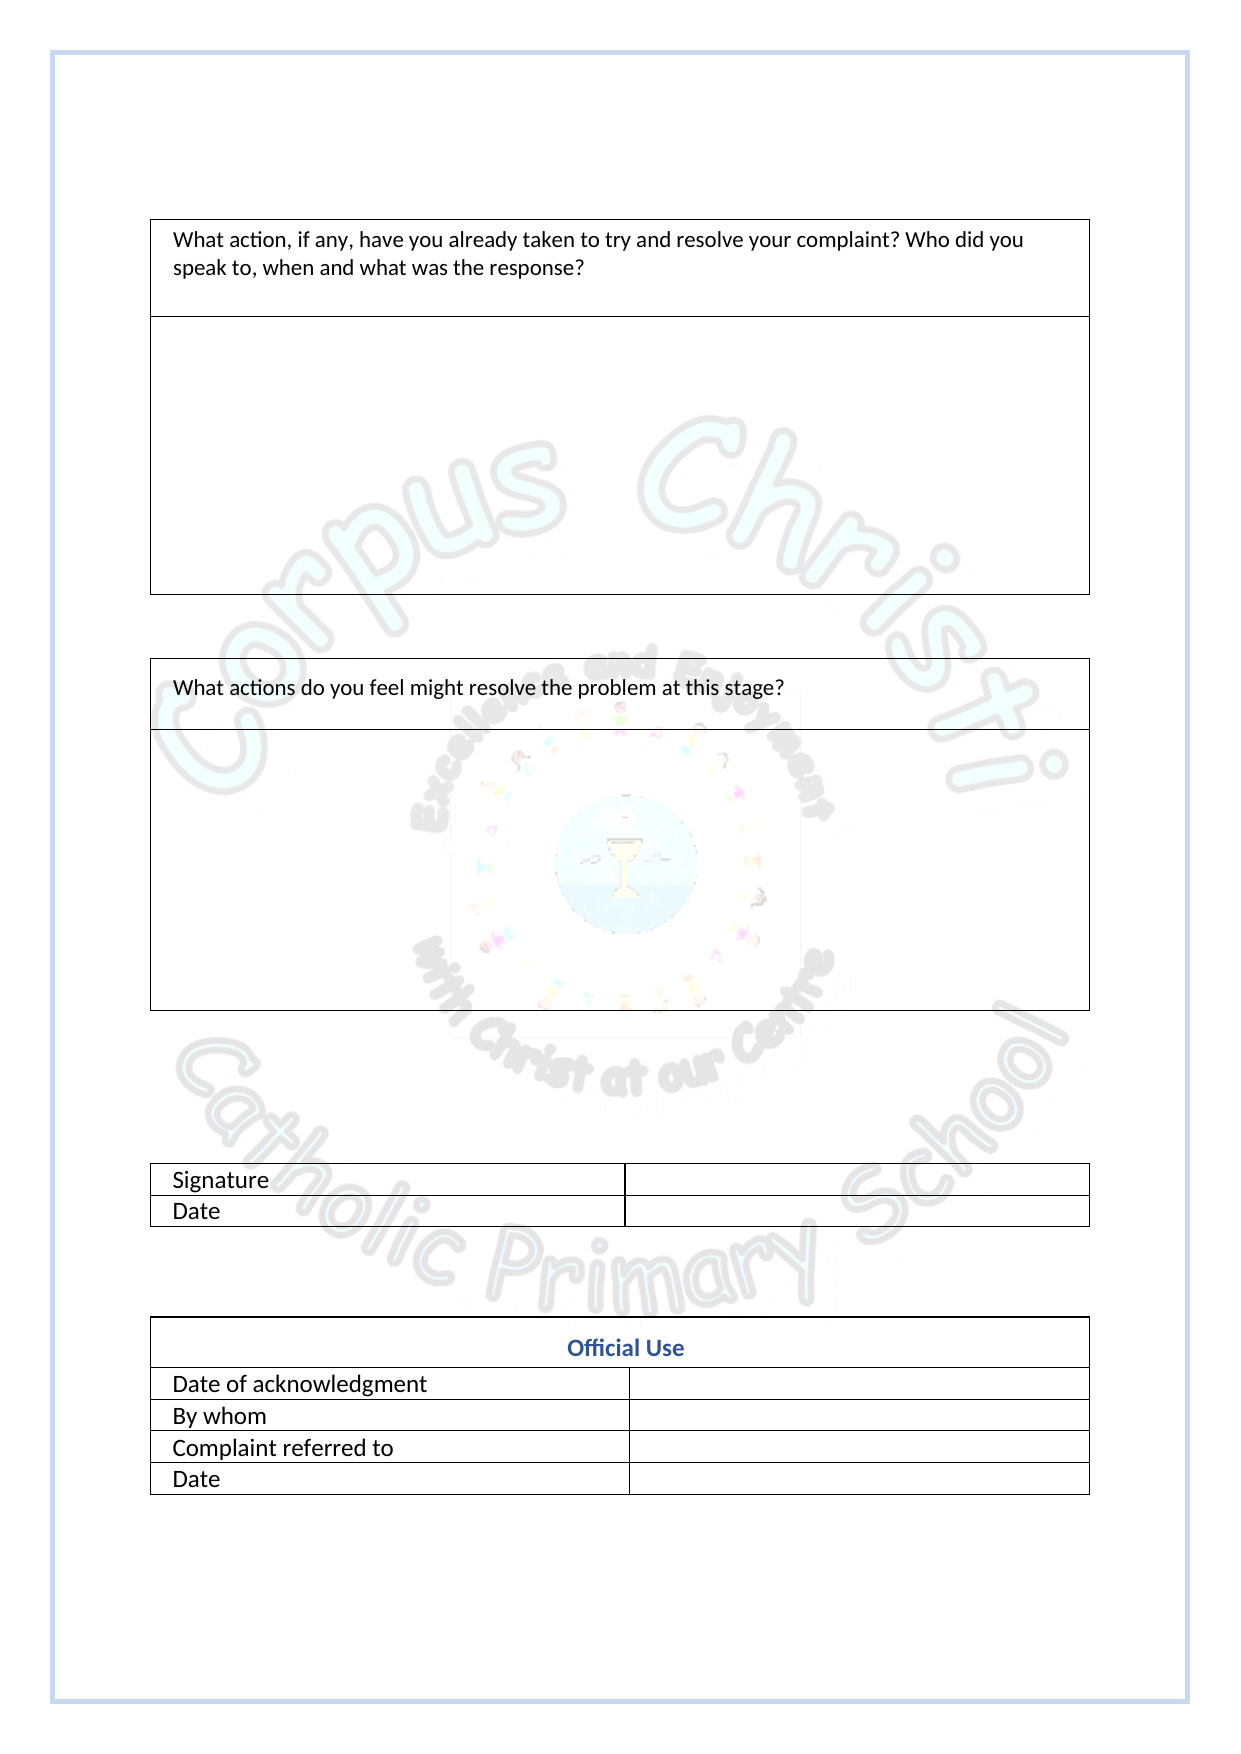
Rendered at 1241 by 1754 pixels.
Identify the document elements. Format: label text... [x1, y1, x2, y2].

table_cell Date of acknowledgment [151, 1368, 629, 1399]
table_cell Complaint referred to [151, 1431, 629, 1462]
table_header What action, if any, have you already taken to try and resolve your complaint? Who did you speak to, when and what was the response? [151, 220, 1089, 316]
table_cell [630, 1368, 1089, 1399]
table_cell [630, 1400, 1089, 1430]
table_cell [151, 317, 1089, 594]
table_cell Date [151, 1463, 629, 1494]
table_cell [630, 1463, 1089, 1494]
table_cell [630, 1431, 1089, 1462]
table_header Signature [151, 1164, 624, 1194]
table_cell [626, 1196, 1089, 1226]
table_header What actions do you feel might resolve the problem at this stage? [151, 659, 1089, 729]
table_cell [151, 730, 1089, 1010]
table_header Official Use [151, 1318, 1089, 1367]
table_cell By whom [151, 1400, 629, 1430]
table_header [626, 1164, 1089, 1194]
table_cell Date [151, 1196, 624, 1226]
